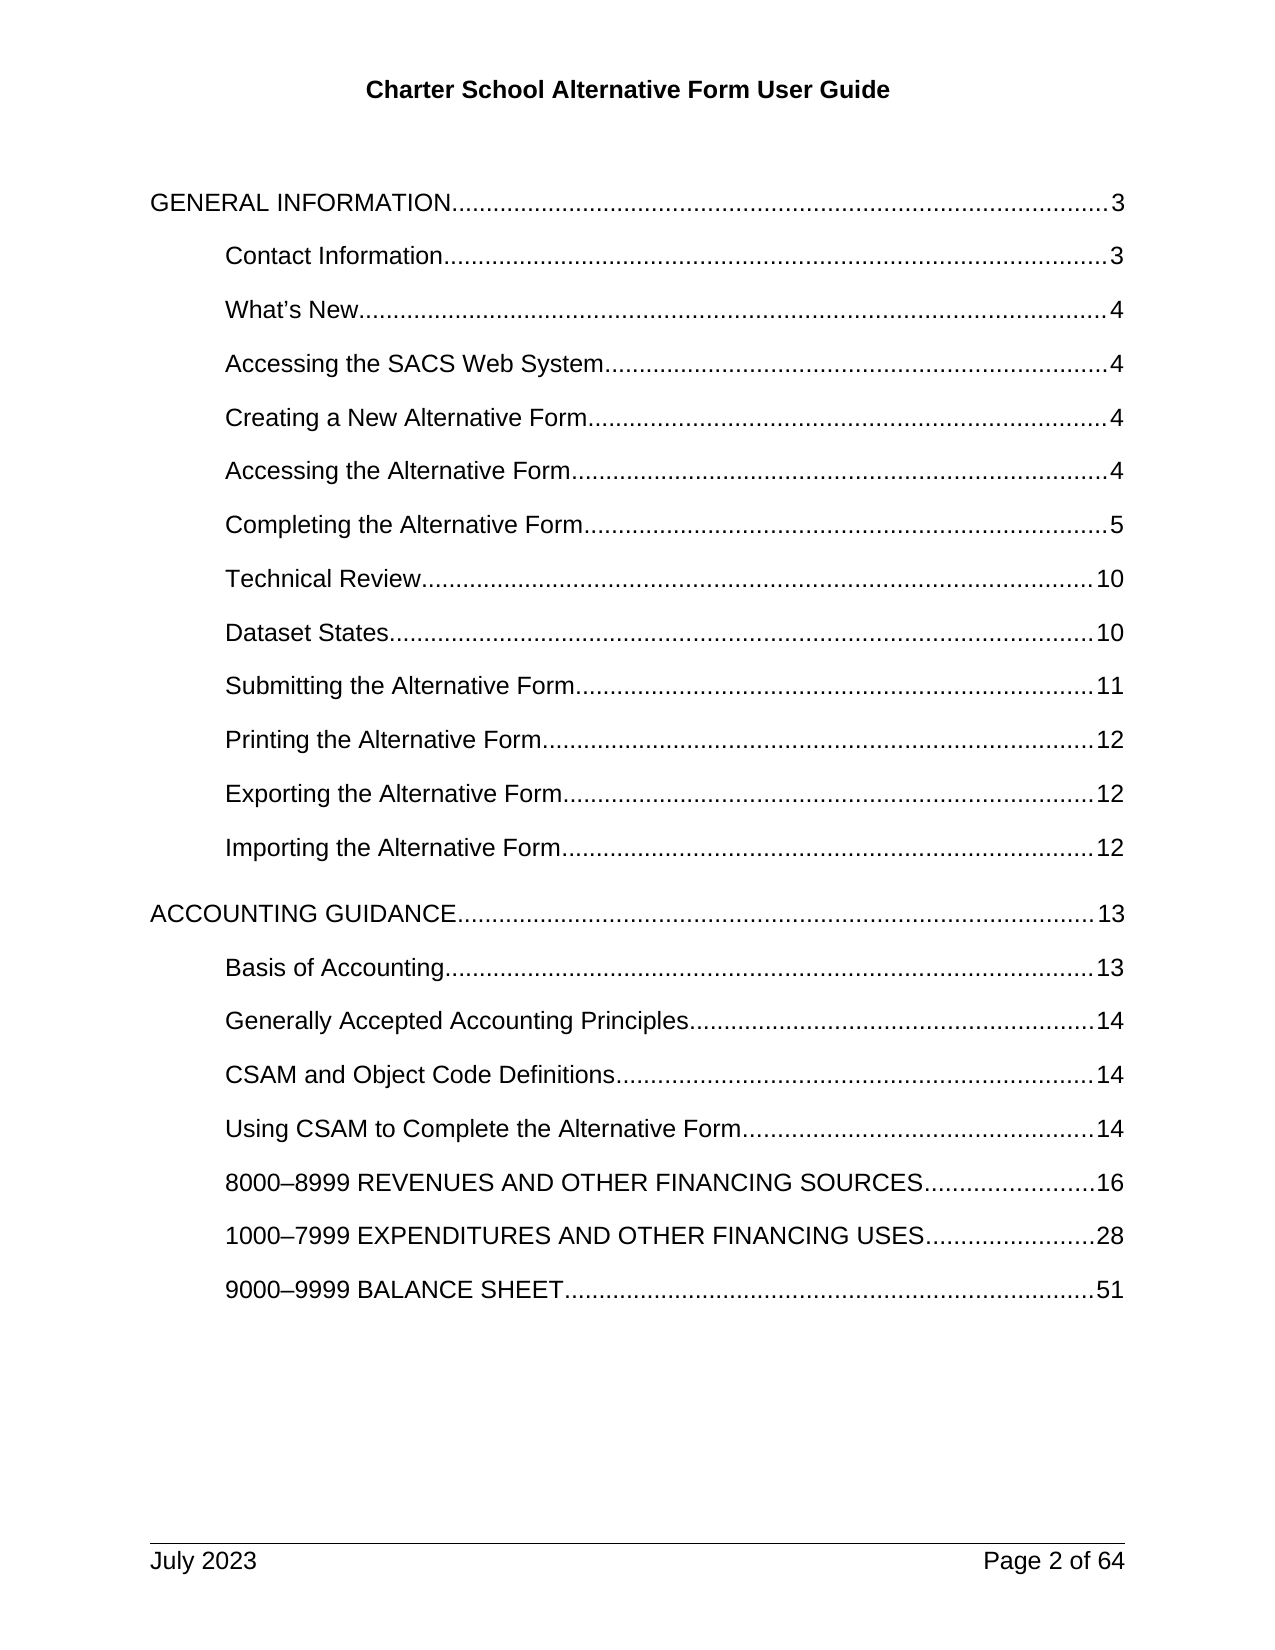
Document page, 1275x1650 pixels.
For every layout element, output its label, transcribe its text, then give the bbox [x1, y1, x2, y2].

text Printing the Alternative Form 12 [225, 725, 1125, 754]
text Completing the Alternative Form 5 [225, 510, 1125, 539]
text 1000–7999 EXPENDITURES AND OTHER FINANCING USES 28 [225, 1221, 1125, 1250]
text Accessing the Alternative Form 4 [225, 456, 1125, 485]
text CSAM and Object Code Definitions 14 [225, 1060, 1125, 1089]
text Accessing the SACS Web System 4 [225, 349, 1125, 377]
text Using CSAM to Complete the Alternative Form 14 [225, 1114, 1125, 1142]
text Dataset States 10 [225, 617, 1125, 646]
text Technical Review 10 [225, 564, 1125, 592]
text 9000–9999 BALANCE SHEET 51 [225, 1275, 1125, 1304]
text 8000–8999 REVENUES AND OTHER FINANCING SOURCES 16 [225, 1167, 1125, 1196]
text Creating a New Alternative Form 4 [225, 402, 1125, 431]
text What’s New 4 [225, 295, 1125, 324]
text Basis of Accounting 13 [225, 952, 1125, 981]
text Contact Information 3 [225, 241, 1125, 270]
text Submitting the Alternative Form 11 [225, 671, 1125, 700]
text ACCOUNTING GUIDANCE 13 [150, 899, 1125, 927]
text Generally Accepted Accounting Principles 14 [225, 1006, 1125, 1035]
text Importing the Alternative Form 12 [225, 832, 1125, 861]
text Exporting the Alternative Form 12 [225, 779, 1125, 807]
text GENERAL INFORMATION 3 [150, 187, 1125, 216]
